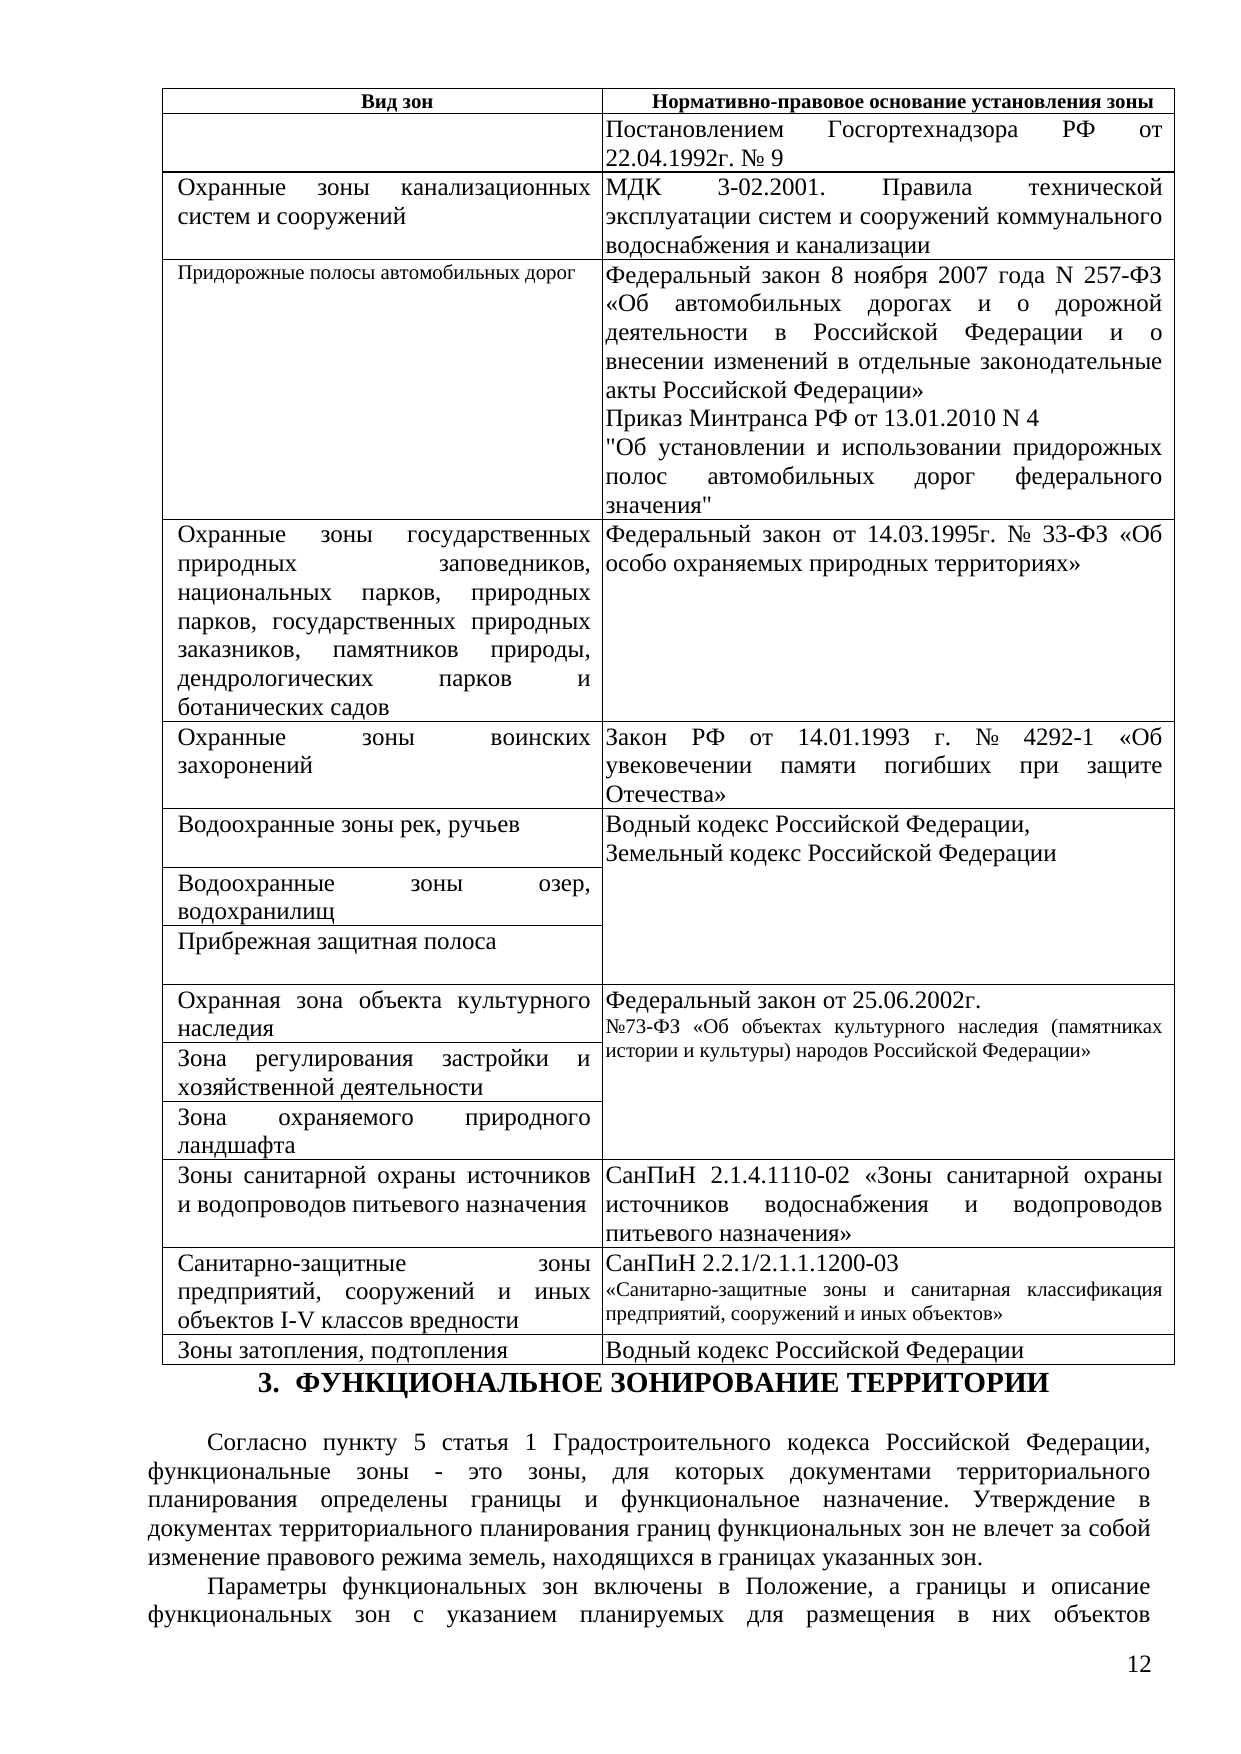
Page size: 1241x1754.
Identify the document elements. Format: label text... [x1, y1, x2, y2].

table_cell СанПиН 2.1.4.1110-02 «Зоны санитарной охраны источников водоснабжения и водопроводов питьевого назначения» [603, 1160, 1174, 1247]
table_cell Федеральный закон от 14.03.1995г. № 33-ФЗ «Об особо охраняемых природных территориях» [603, 520, 1174, 721]
table_header Нормативно-правовое основание установления зоны [603, 89, 1174, 113]
table_header Вид зон [163, 89, 602, 113]
table_cell Зоны затопления, подтопления [163, 1335, 602, 1364]
table_cell Санитарно-защитные зоны предприятий, сооружений и иных объектов I-V классов вредности [163, 1248, 602, 1334]
table_cell Прибрежная защитная полоса [163, 926, 602, 984]
table_cell Водоохранные зоны рек, ручьев [163, 809, 602, 867]
table_cell СанПиН 2.2.1/2.1.1.1200-03 «Санитарно-защитные зоны и санитарная классификация предприятий, сооружений и иных объектов» [603, 1248, 1174, 1334]
table_cell Охранная зона объекта культурного наследия [163, 985, 602, 1042]
table_cell Водный кодекс Российской Федерации, Земельный кодекс Российской Федерации [603, 809, 1174, 984]
table_cell Закон РФ от 14.01.1993 г. № 4292-1 «Об увековечении памяти погибших при защите Отечества» [603, 722, 1174, 808]
table_cell Федеральный закон 8 ноября 2007 года N 257-ФЗ «Об автомобильных дорогах и о дорожной деятельности в Российской Федерации и о внесении изменений в отдельные законодательные акты Российской Федерации» Приказ Минтранса РФ от 13.01.2010 N 4 "Об установлении и использовании придорожных полос автомобильных дорог федерального значения" [603, 260, 1174, 518]
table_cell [603, 114, 1174, 171]
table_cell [163, 114, 602, 171]
table_cell Охранные зоны воинских захоронений [163, 722, 602, 808]
table_cell Водный кодекс Российской Федерации [603, 1335, 1174, 1364]
table_cell Федеральный закон от 25.06.2002г. №73-ФЗ «Об объектах культурного наследия (памятниках истории и культуры) народов Российской Федерации» [603, 985, 1174, 1159]
table_cell Водоохранные зоны озер, водохранилищ [163, 868, 602, 925]
table_cell Охранные зоны канализационных систем и сооружений [163, 173, 602, 259]
table_cell Придорожные полосы автомобильных дорог [163, 260, 602, 518]
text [148, 1571, 1152, 1628]
table_cell Зона регулирования застройки и хозяйственной деятельности [163, 1043, 602, 1101]
table_cell Зона охраняемого природного ландшафта [163, 1102, 602, 1159]
text Согласно пункту 5 статья 1 Градостроительного кодекса Российской Федерации, функциональные зоны - это зоны, для которых документами территориального планирования определены границы и функциональное назначение. Утверждение в документах территориального планирования границ функциональных зон не влечет за собой изменение правового режима земель, находящихся в границах указанных зон. [148, 1427, 1152, 1571]
subtitle Функциональное зонирование территории [156, 1365, 1152, 1398]
table_cell Охранные зоны государственных природных заповедников, национальных парков, природных парков, государственных природных заказников, памятников природы, дендрологических парков и ботанических садов [163, 520, 602, 721]
table_cell МДК 3-02.2001. Правила технической эксплуатации систем и сооружений коммунального водоснабжения и канализации [603, 173, 1174, 259]
table_cell Зоны санитарной охраны источников и водопроводов питьевого назначения [163, 1160, 602, 1247]
